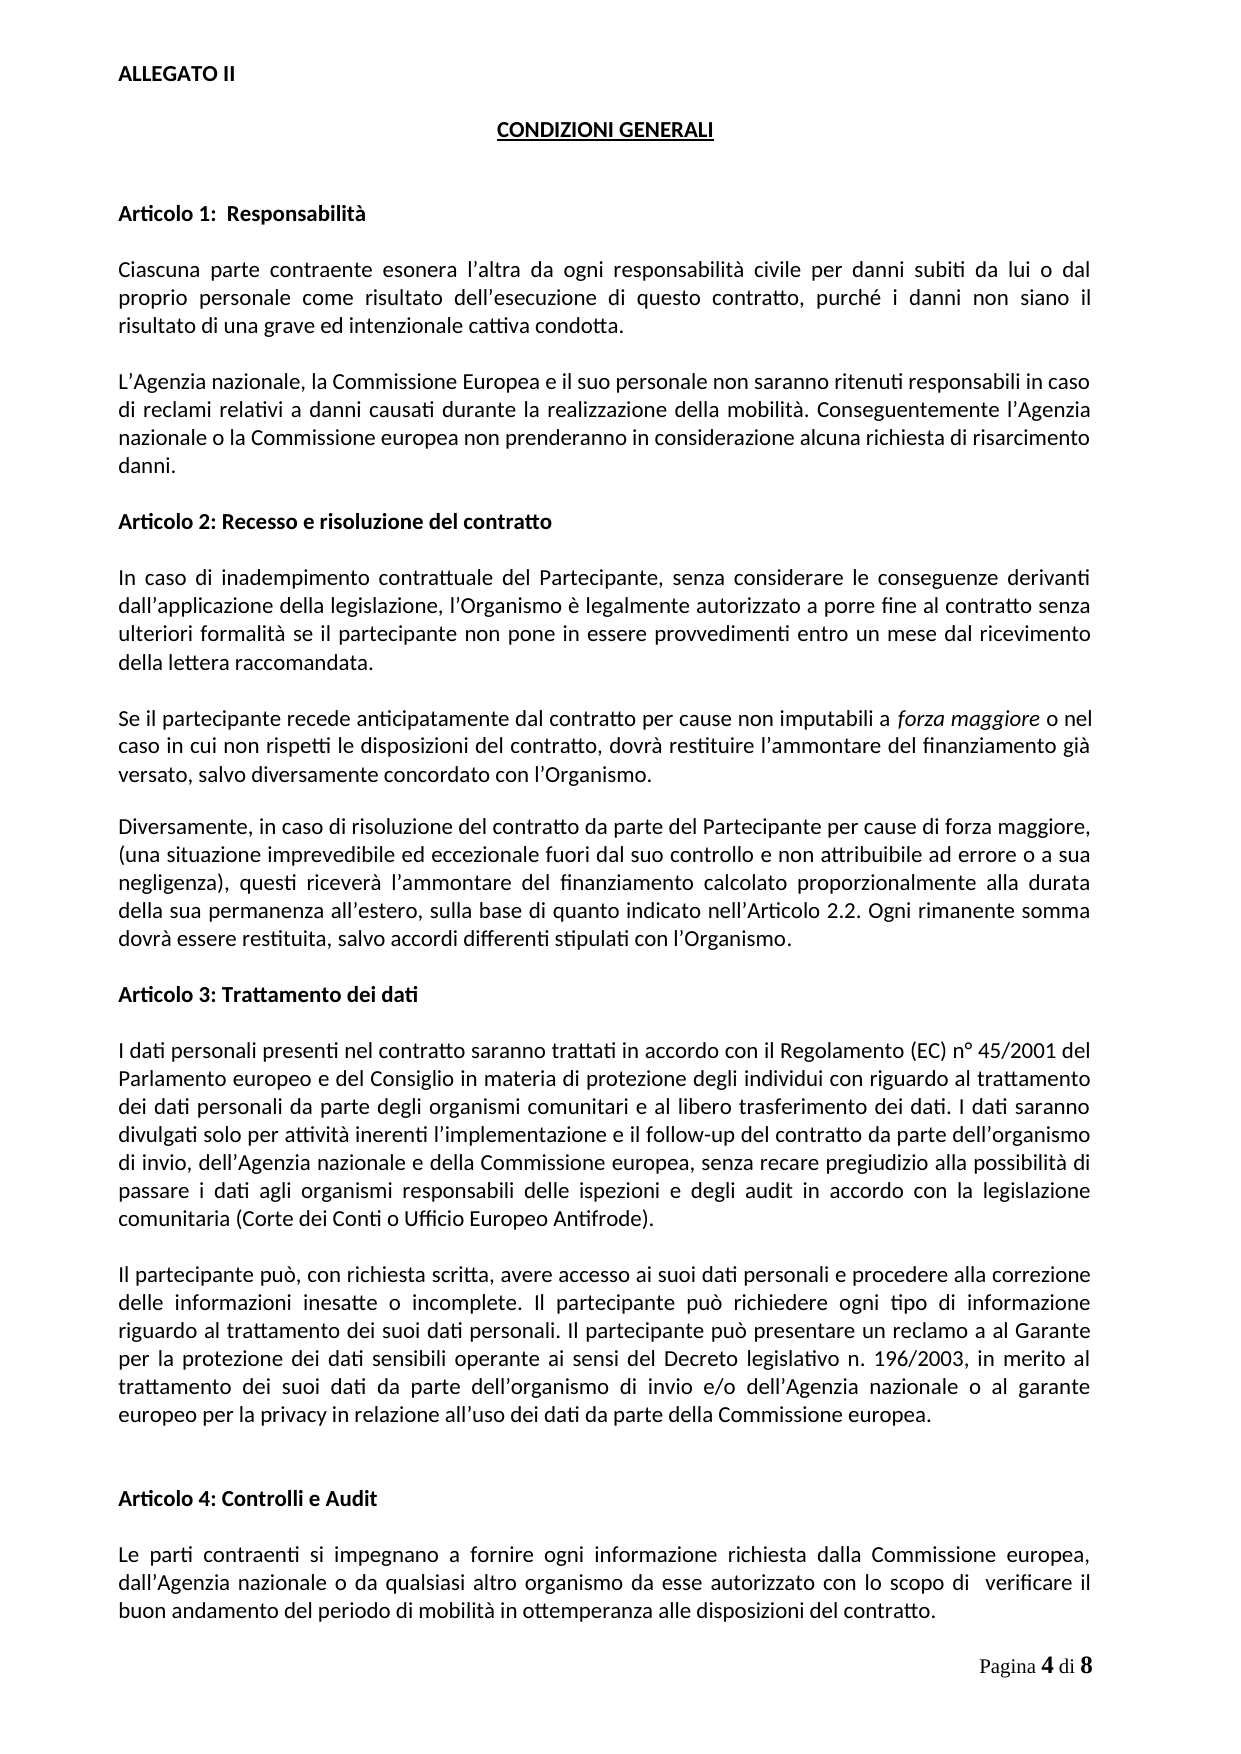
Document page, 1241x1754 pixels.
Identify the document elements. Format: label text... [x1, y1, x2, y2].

text L’Agenzia nazionale, la Commissione Europea e il suo personale non saranno ritenuti responsabili in caso di reclami relativi a danni causati durante la realizzazione della mobilità. Conseguentemente l’Agenzia nazionale o la Commissione europea non prenderanno in considerazione alcuna richiesta di risarcimento danni. [118, 367, 1092, 479]
text Articolo 4: Controlli e Audit [118, 1484, 1092, 1512]
text Articolo 2: Recesso e risoluzione del contratto [118, 507, 1092, 536]
text Se il partecipante recede anticipatamente dal contratto per cause non imputabili a forza maggiore o nel caso in cui non rispetti le disposizioni del contratto, dovrà restituire l’ammontare del finanziamento già versato, salvo diversamente concordato con l’Organismo. [118, 704, 1092, 788]
text Articolo 1: Responsabilità [118, 199, 1092, 227]
text ALLEGATO II [118, 59, 1092, 87]
text Le parti contraenti si impegnano a fornire ogni informazione richiesta dalla Commissione europea, dall’Agenzia nazionale o da qualsiasi altro organismo da esse autorizzato con lo scopo di verificare il buon andamento del periodo di mobilità in ottemperanza alle disposizioni del contratto. [118, 1540, 1092, 1624]
text CONDIZIONI GENERALI [118, 115, 1092, 143]
text I dati personali presenti nel contratto saranno trattati in accordo con il Regolamento (EC) n° 45/2001 del Parlamento europeo e del Consiglio in materia di protezione degli individui con riguardo al trattamento dei dati personali da parte degli organismi comunitari e al libero trasferimento dei dati. I dati saranno divulgati solo per attività inerenti l’implementazione e il follow-up del contratto da parte dell’organismo di invio, dell’Agenzia nazionale e della Commissione europea, senza recare pregiudizio alla possibilità di passare i dati agli organismi responsabili delle ispezioni e degli audit in accordo con la legislazione comunitaria (Corte dei Conti o Ufficio Europeo Antifrode). [118, 1036, 1092, 1232]
text In caso di inadempimento contrattuale del Partecipante, senza considerare le conseguenze derivanti dall’applicazione della legislazione, l’Organismo è legalmente autorizzato a porre fine al contratto senza ulteriori formalità se il partecipante non pone in essere provvedimenti entro un mese dal ricevimento della lettera raccomandata. [118, 563, 1092, 676]
text Il partecipante può, con richiesta scritta, avere accesso ai suoi dati personali e procedere alla correzione delle informazioni inesatte o incomplete. Il partecipante può richiedere ogni tipo di informazione riguardo al trattamento dei suoi dati personali. Il partecipante può presentare un reclamo a al Garante per la protezione dei dati sensibili operante ai sensi del Decreto legislativo n. 196/2003, in merito al trattamento dei suoi dati da parte dell’organismo di invio e/o dell’Agenzia nazionale o al garante europeo per la privacy in relazione all’uso dei dati da parte della Commissione europea. [118, 1260, 1092, 1428]
text Ciascuna parte contraente esonera l’altra da ogni responsabilità civile per danni subiti da lui o dal proprio personale come risultato dell’esecuzione di questo contratto, purché i danni non siano il risultato di una grave ed intenzionale cattiva condotta. [118, 255, 1092, 339]
text Diversamente, in caso di risoluzione del contratto da parte del Partecipante per cause di forza maggiore, (una situazione imprevedibile ed eccezionale fuori dal suo controllo e non attribuibile ad errore o a sua negligenza), questi riceverà l’ammontare del finanziamento calcolato proporzionalmente alla durata della sua permanenza all’estero, sulla base di quanto indicato nell’Articolo 2.2. Ogni rimanente somma dovrà essere restituita, salvo accordi differenti stipulati con l’Organismo. [118, 812, 1092, 952]
text Articolo 3: Trattamento dei dati [118, 980, 1092, 1008]
